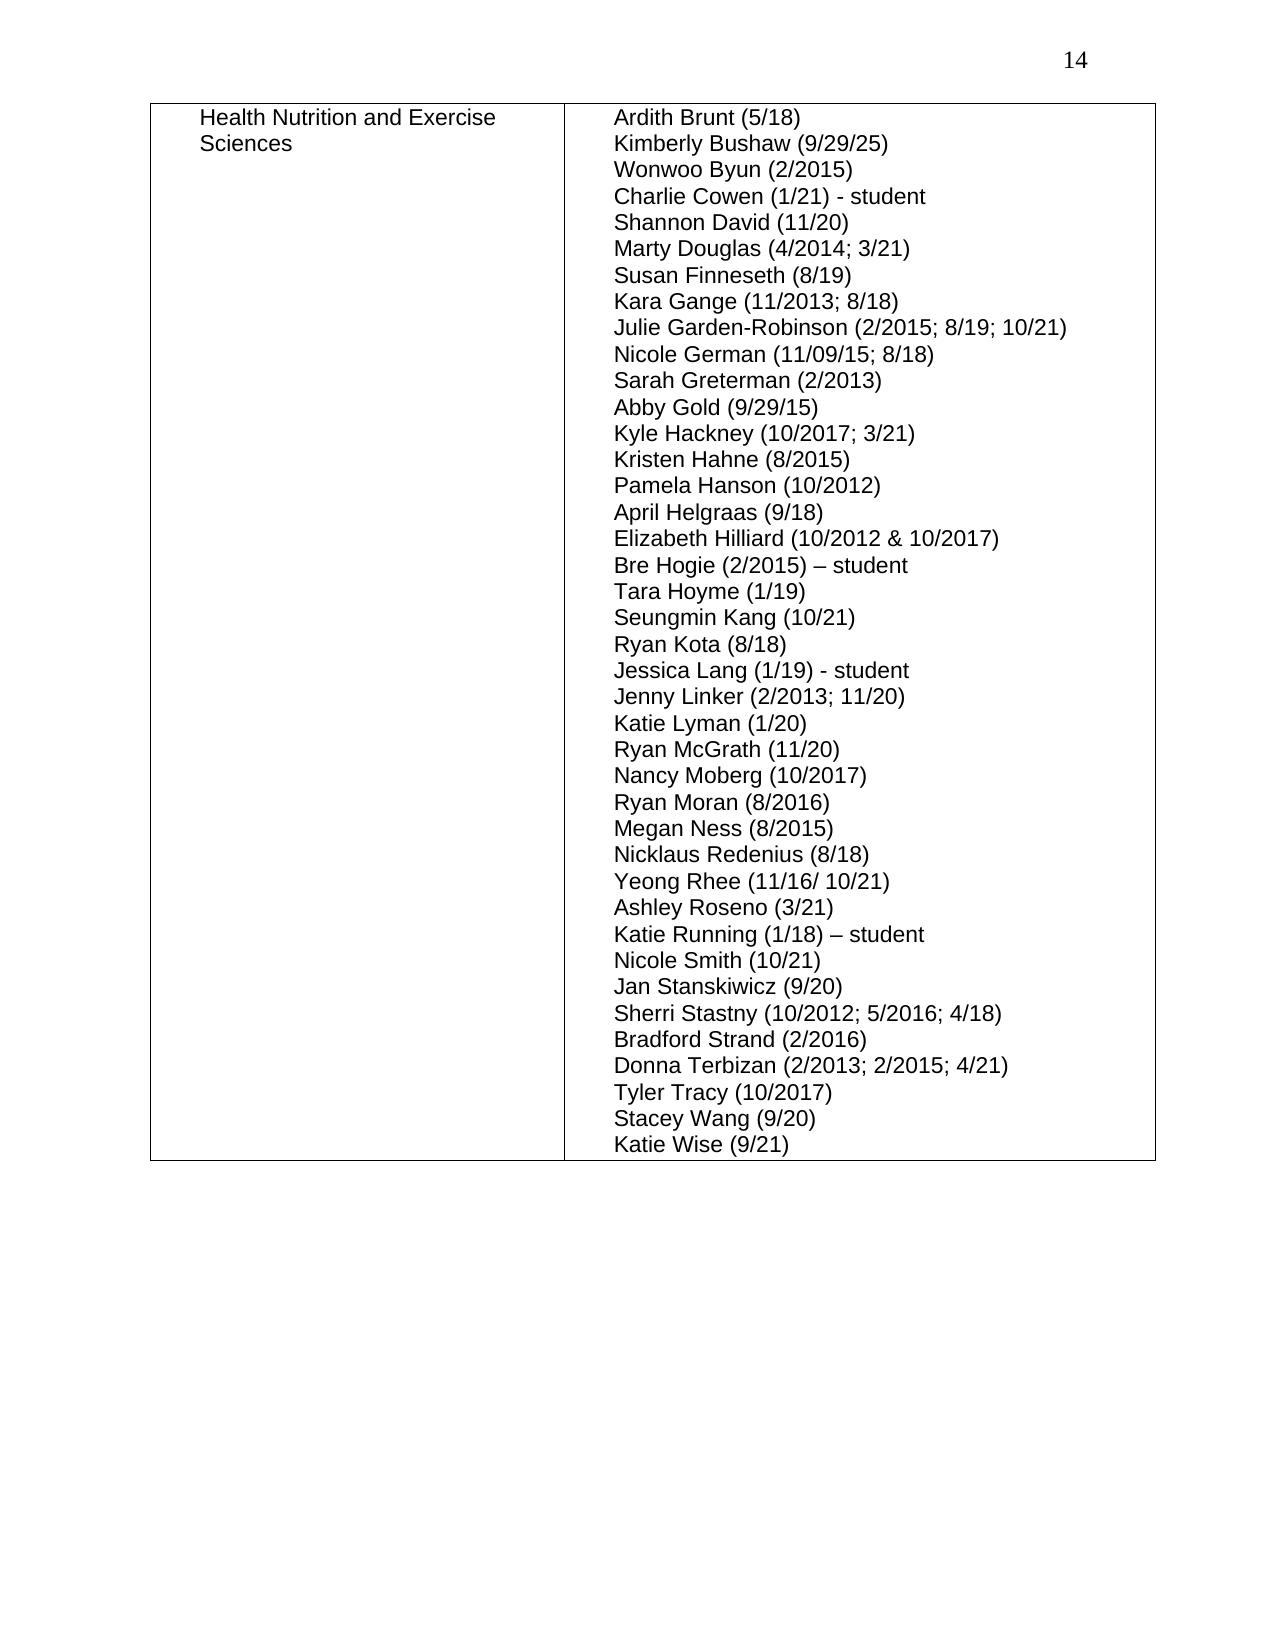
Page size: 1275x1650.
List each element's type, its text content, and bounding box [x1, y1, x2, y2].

table_header Ardith Brunt (5/18) Kimberly Bushaw (9/29/25) Wonwoo Byun (2/2015) Charlie Cowen (1/21) - student Shannon David (11/20) Marty Douglas (4/2014; 3/21) Susan Finneseth (8/19) Kara Gange (11/2013; 8/18) Julie Garden-Robinson (2/2015; 8/19; 10/21) Nicole German (11/09/15; 8/18) Sarah Greterman (2/2013) Abby Gold (9/29/15) Kyle Hackney (10/2017; 3/21) Kristen Hahne (8/2015) Pamela Hanson (10/2012) April Helgraas (9/18) Elizabeth Hilliard (10/2012 & 10/2017) Bre Hogie (2/2015) – student Tara Hoyme (1/19) Seungmin Kang (10/21) Ryan Kota (8/18) Jessica Lang (1/19) - student Jenny Linker (2/2013; 11/20) Katie Lyman (1/20) Ryan McGrath (11/20) Nancy Moberg (10/2017) Ryan Moran (8/2016) Megan Ness (8/2015) Nicklaus Redenius (8/18) Yeong Rhee (11/16/ 10/21) Ashley Roseno (3/21) Katie Running (1/18) – student Nicole Smith (10/21) Jan Stanskiwicz (9/20) Sherri Stastny (10/2012; 5/2016; 4/18) Bradford Strand (2/2016) Donna Terbizan (2/2013; 2/2015; 4/21) Tyler Tracy (10/2017) Stacey Wang (9/20) Katie Wise (9/21) [565, 104, 1155, 1160]
table_header Health Nutrition and Exercise Sciences [151, 104, 564, 1160]
